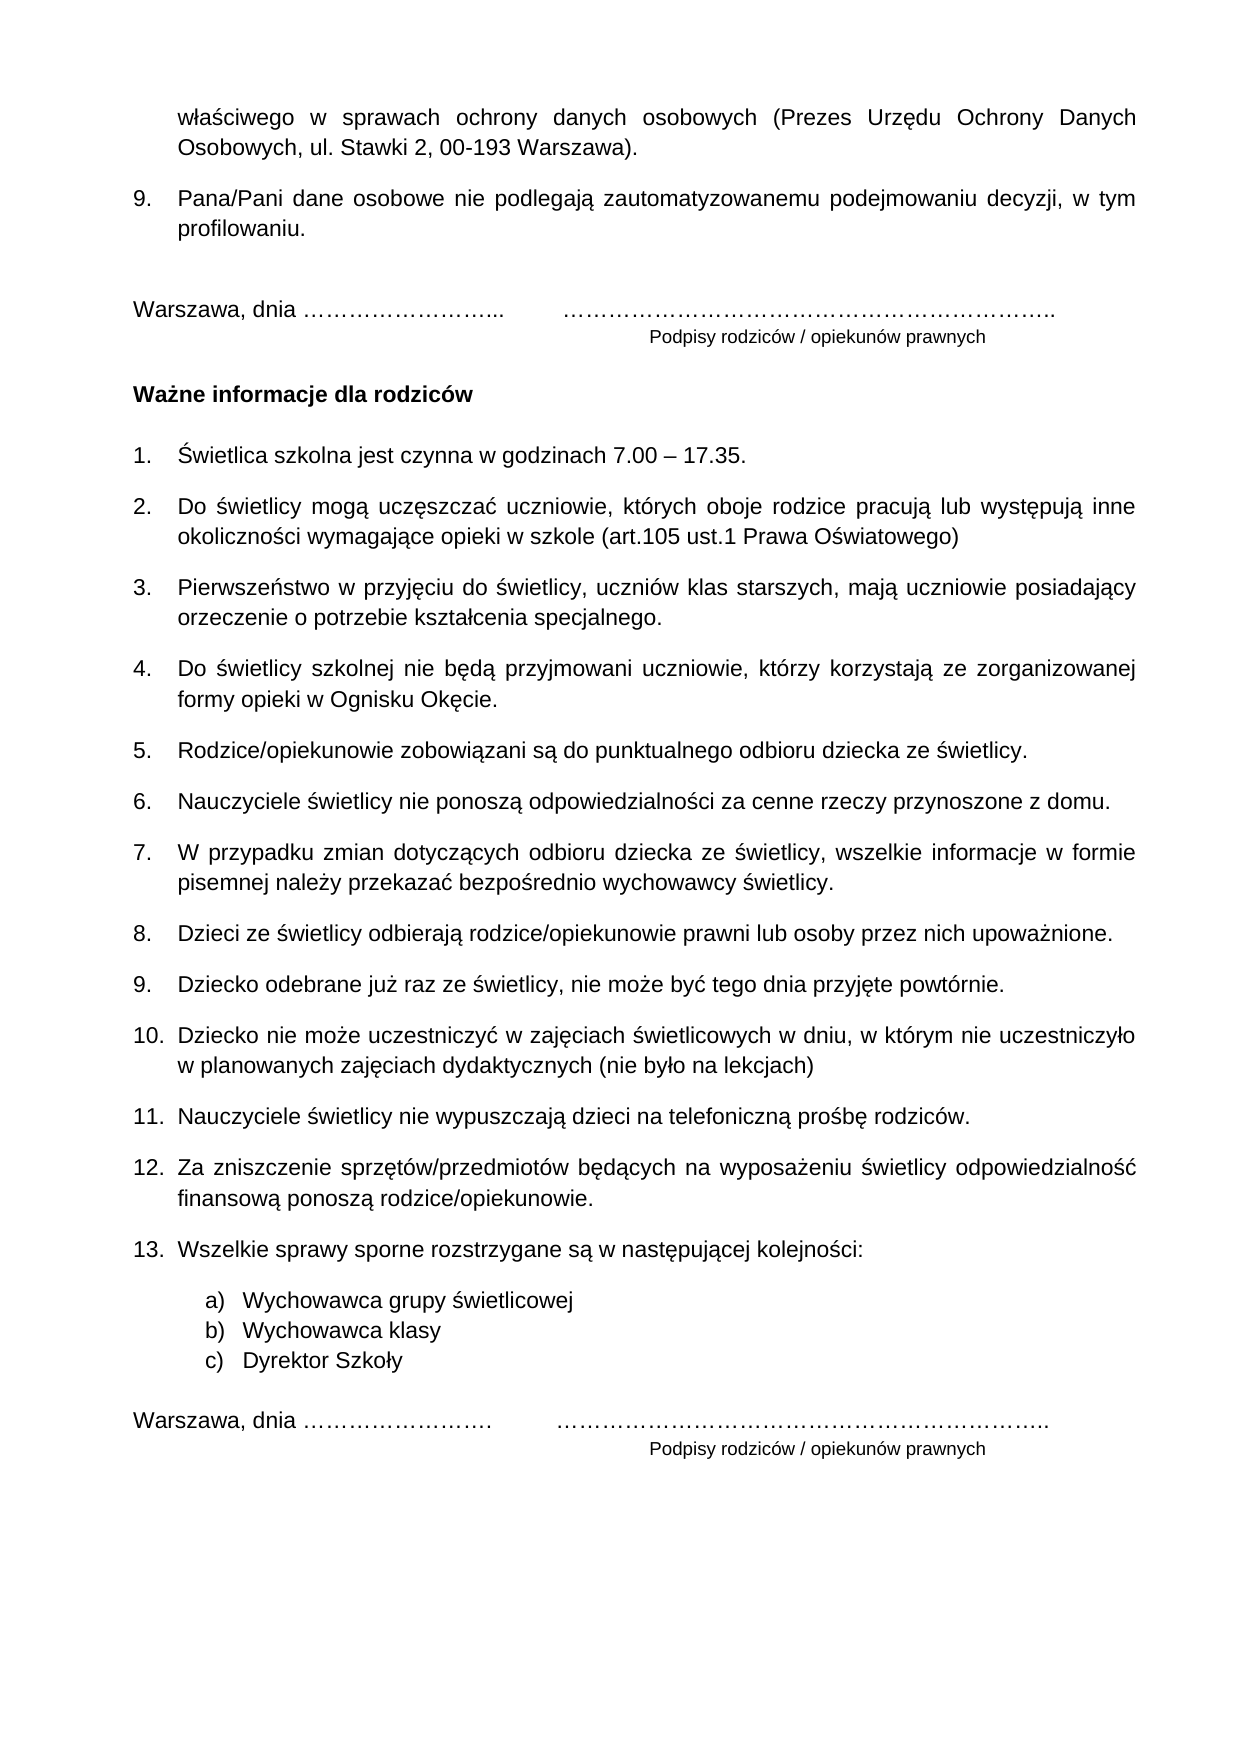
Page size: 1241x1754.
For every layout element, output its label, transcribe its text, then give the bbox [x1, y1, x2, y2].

text Warszawa, dnia ……………………. ……………………………………………………….. [133, 1407, 1137, 1434]
list Pana/Pani dane osobowe nie podlegają zautomatyzowanemu podejmowaniu decyzji, w tym profilowaniu. [133, 185, 1137, 241]
list Dyrektor Szkoły [205, 1347, 1137, 1373]
list Za zniszczenie sprzętów/przedmiotów będących na wyposażeniu świetlicy odpowiedzialność finansową ponoszą rodzice/opiekunowie. [133, 1154, 1137, 1211]
list Rodzice/opiekunowie zobowiązani są do punktualnego odbioru dziecka ze świetlicy. [133, 737, 1137, 763]
list W przypadku zmian dotyczących odbioru dziecka ze świetlicy, wszelkie informacje w formie pisemnej należy przekazać bezpośrednio wychowawcy świetlicy. [133, 839, 1137, 895]
list Wszelkie sprawy sporne rozstrzygane są w następującej kolejności: [133, 1236, 1137, 1262]
list Do świetlicy szkolnej nie będą przyjmowani uczniowie, którzy korzystają ze zorganizowanej formy opieki w Ognisku Okęcie. [133, 655, 1137, 712]
list Świetlica szkolna jest czynna w godzinach 7.00 – 17.35. [133, 442, 1137, 468]
list Wychowawca grupy świetlicowej [205, 1287, 1137, 1313]
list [133, 103, 1137, 160]
list Dzieci ze świetlicy odbierają rodzice/opiekunowie prawni lub osoby przez nich upoważnione. [133, 920, 1137, 946]
text Ważne informacje dla rodziców [133, 381, 1137, 408]
text Podpisy rodziców / opiekunów prawnych [575, 326, 1137, 348]
list Do świetlicy mogą uczęszczać uczniowie, których oboje rodzice pracują lub występują inne okoliczności wymagające opieki w szkole (art.105 ust.1 Prawa Oświatowego) [133, 493, 1137, 549]
list Nauczyciele świetlicy nie wypuszczają dzieci na telefoniczną prośbę rodziców. [133, 1103, 1137, 1129]
text Podpisy rodziców / opiekunów prawnych [575, 1438, 1137, 1459]
list Wychowawca klasy [205, 1317, 1137, 1343]
list Dziecko nie może uczestniczyć w zajęciach świetlicowych w dniu, w którym nie uczestniczyło w planowanych zajęciach dydaktycznych (nie było na lekcjach) [133, 1022, 1137, 1078]
text Warszawa, dnia ……………………... ……………………………………………………….. [133, 296, 1137, 322]
list Nauczyciele świetlicy nie ponoszą odpowiedzialności za cenne rzeczy przynoszone z domu. [133, 788, 1137, 814]
list Pierwszeństwo w przyjęciu do świetlicy, uczniów klas starszych, mają uczniowie posiadający orzeczenie o potrzebie kształcenia specjalnego. [133, 574, 1137, 631]
list Dziecko odebrane już raz ze świetlicy, nie może być tego dnia przyjęte powtórnie. [133, 971, 1137, 997]
